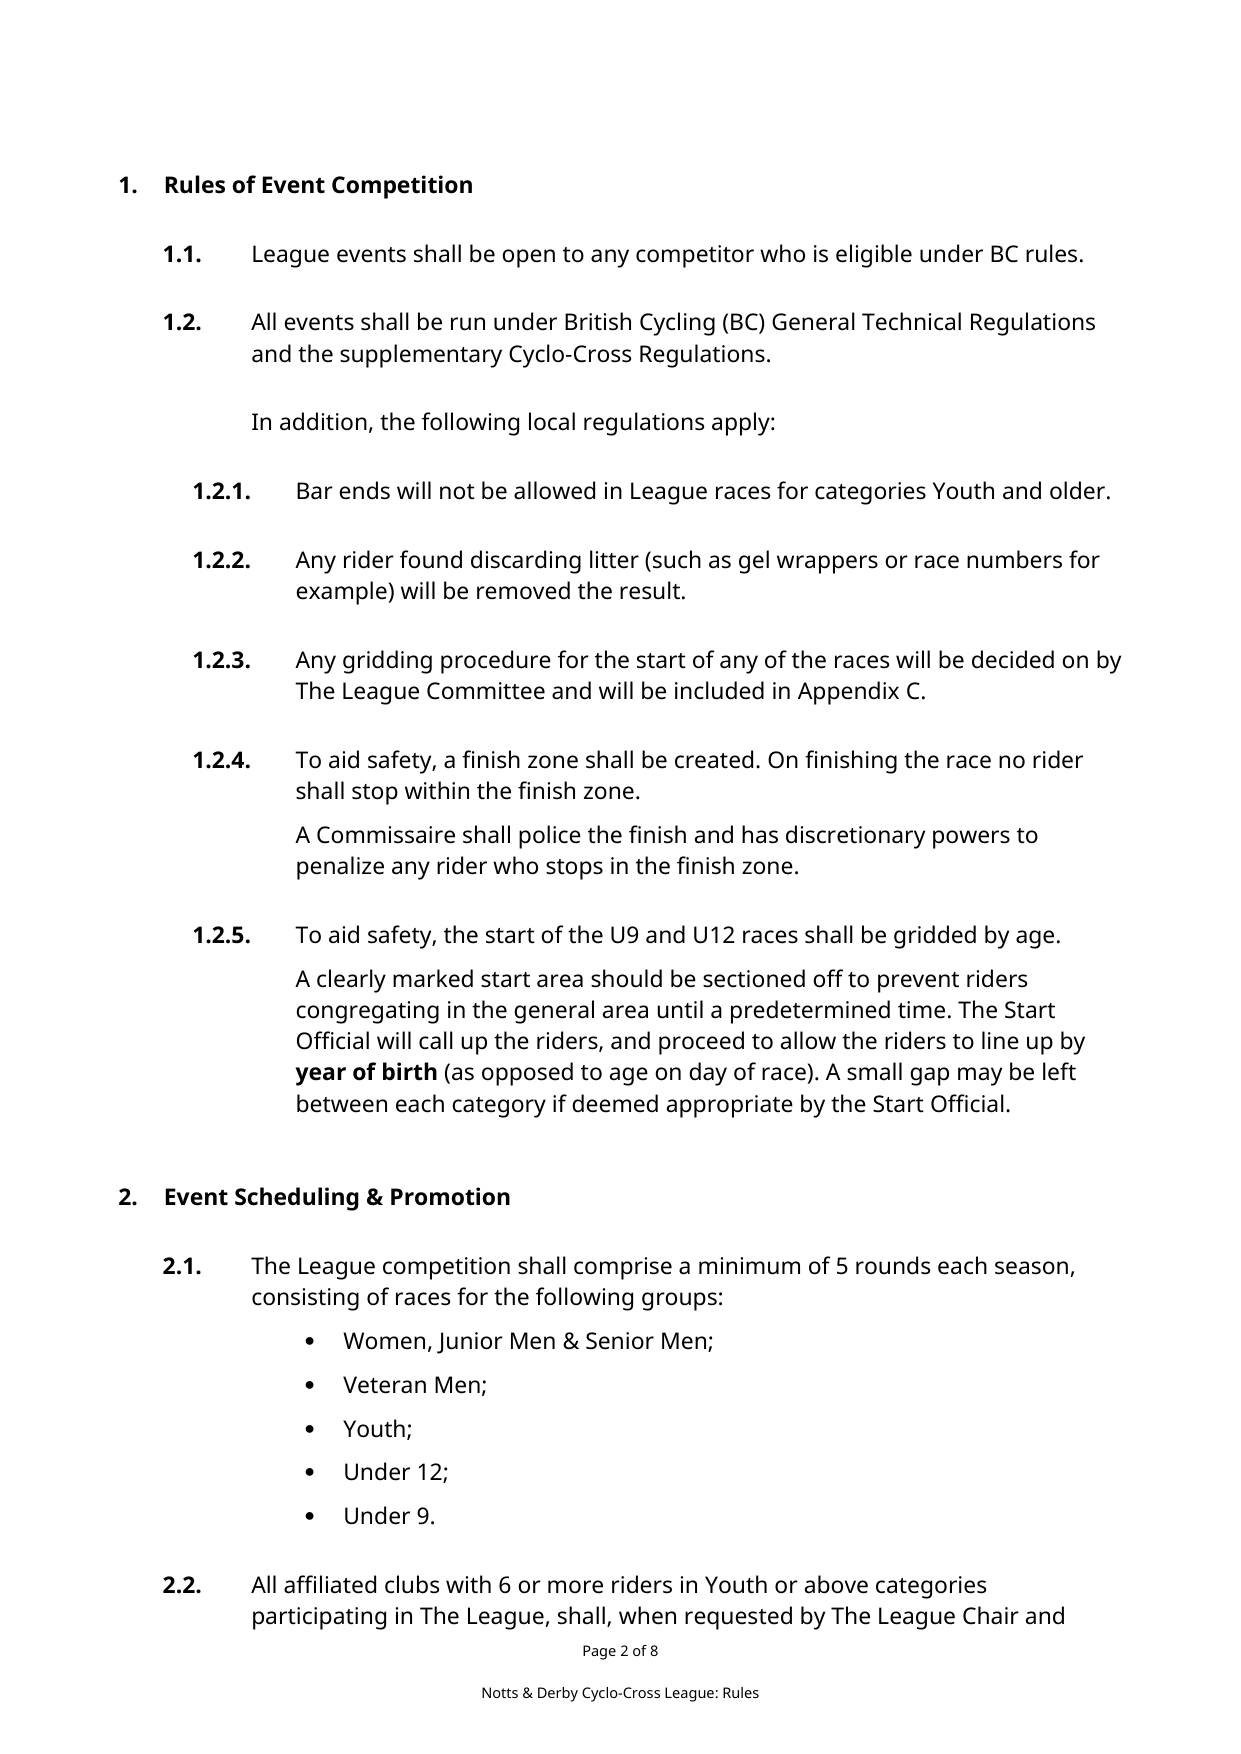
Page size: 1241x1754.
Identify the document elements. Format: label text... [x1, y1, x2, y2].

list Under 12; [306, 1456, 1122, 1488]
list The League competition shall comprise a minimum of 5 rounds each season, consisting of races for the following groups: [162, 1250, 1122, 1313]
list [162, 1569, 1122, 1631]
list Bar ends will not be allowed in League races for categories Youth and older. [192, 475, 1122, 506]
list All events shall be run under British Cycling (BC) General Technical Regulations and the supplementary Cyclo-Cross Regulations. [162, 306, 1122, 369]
subtitle Event Scheduling & Promotion [118, 1181, 1122, 1213]
list Any rider found discarding litter (such as gel wrappers or race numbers for example) will be removed the result. [192, 544, 1122, 606]
subtitle Rules of Event Competition [118, 169, 1122, 200]
list A Commissaire shall police the finish and has discretionary powers to penalize any rider who stops in the finish zone. [295, 819, 1122, 881]
list Youth; [306, 1413, 1122, 1444]
list To aid safety, the start of the U9 and U12 races shall be gridded by age. [192, 919, 1122, 950]
list Under 9. [306, 1500, 1122, 1531]
list In addition, the following local regulations apply: [251, 406, 1122, 438]
list League events shall be open to any competitor who is eligible under BC rules. [162, 238, 1122, 269]
list To aid safety, a finish zone shall be created. On finishing the race no rider shall stop within the finish zone. [192, 744, 1122, 806]
list Women, Junior Men & Senior Men; [306, 1325, 1122, 1356]
list Any gridding procedure for the start of any of the races will be decided on by The League Committee and will be included in Appendix C. [192, 644, 1122, 706]
list A clearly marked start area should be sectioned off to prevent riders congregating in the general area until a predetermined time. The Start Official will call up the riders, and proceed to allow the riders to line up by year of birth (as opposed to age on day of race). A small gap may be left between each category if deemed appropriate by the Start Official. [295, 963, 1122, 1119]
list Veteran Men; [306, 1369, 1122, 1400]
